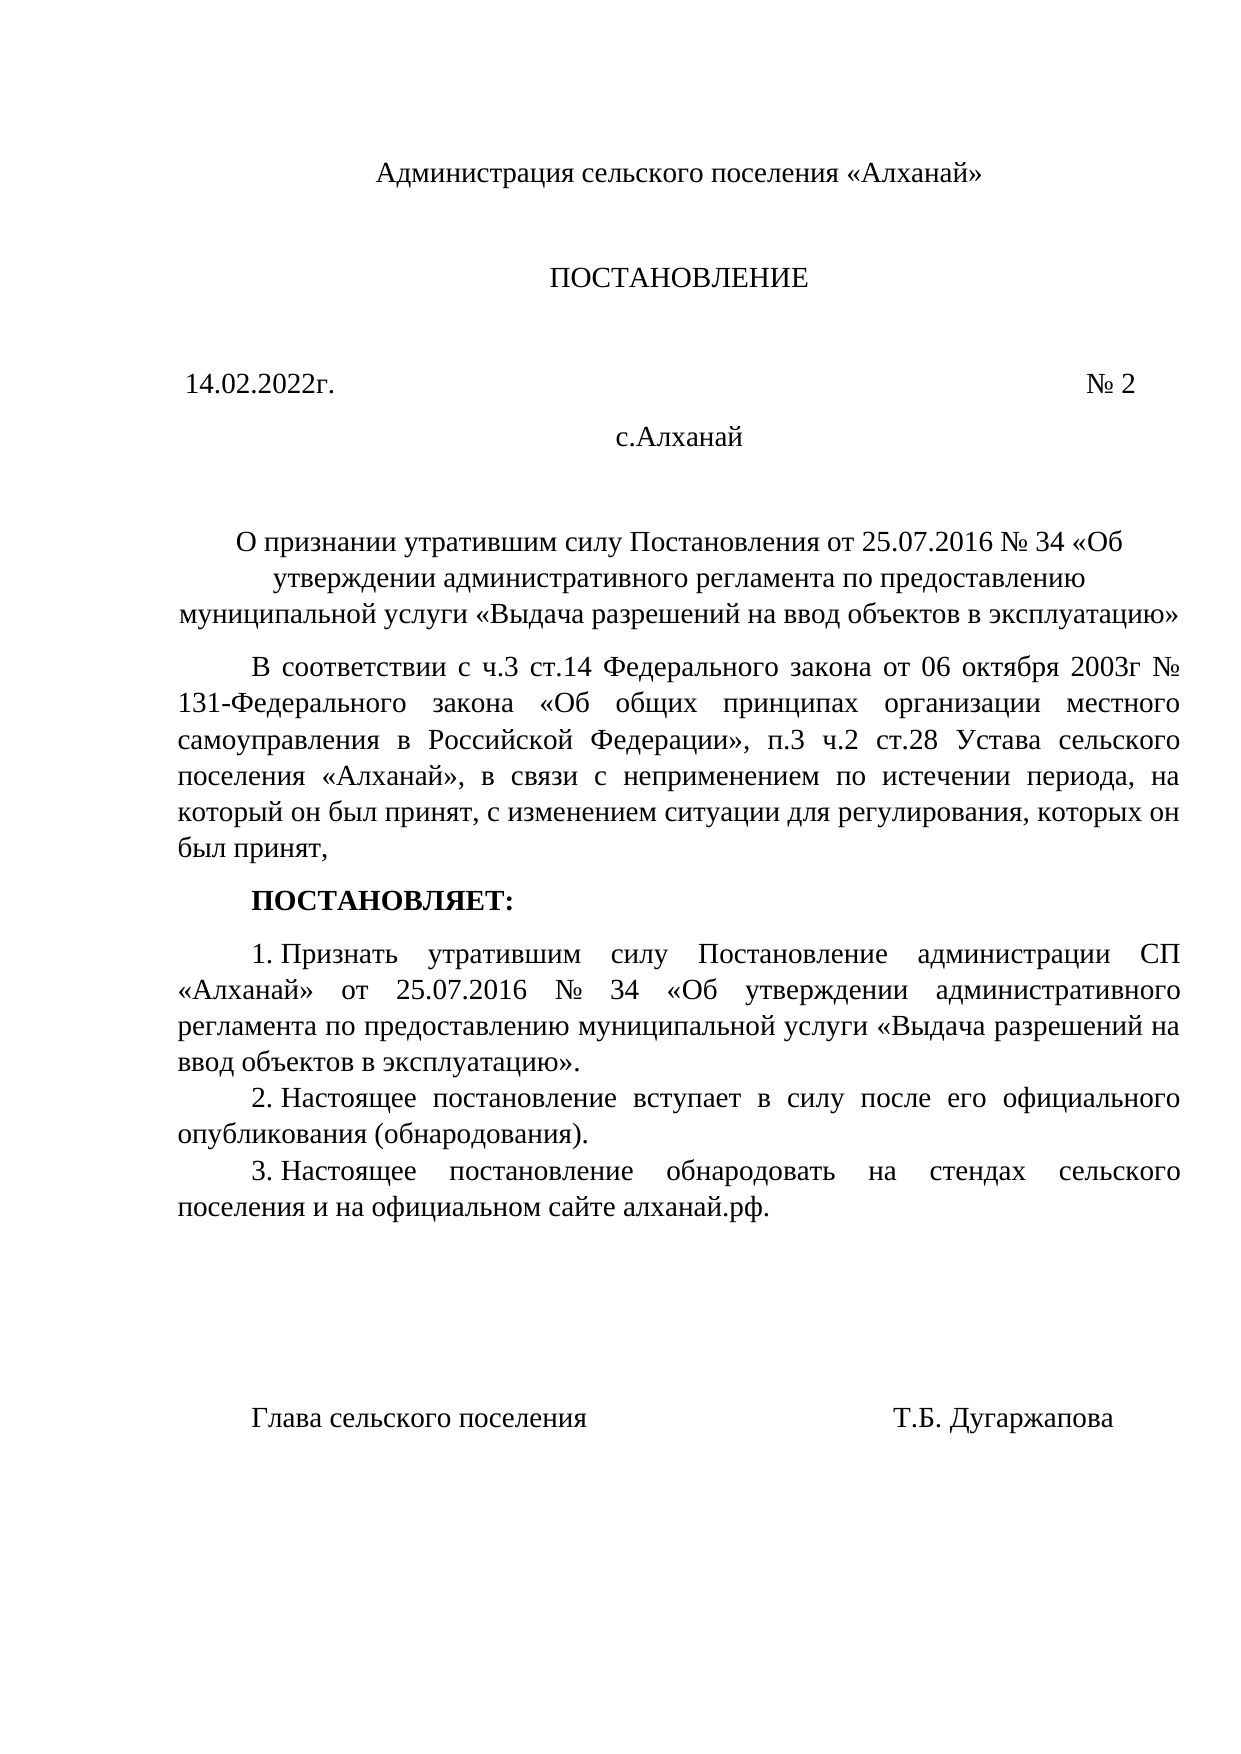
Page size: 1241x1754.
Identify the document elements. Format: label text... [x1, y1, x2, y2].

text с.Алханай [177, 419, 1181, 452]
text В соответствии с ч.3 ст.14 Федерального закона от 06 октября 2003г № 131-Федерального закона «Об общих принципах организации местного самоуправления в Российской Федерации», п.3 ч.2 ст.28 Устава сельского поселения «Алханай», в связи с неприменением по истечении периода, на который он был принят, с изменением ситуации для регулирования, которых он был принят, [177, 649, 1181, 864]
text Администрация сельского поселения «Алханай» [177, 155, 1181, 188]
text О признании утратившим силу Постановления от 25.07.2016 № 34 «Об утверждении административного регламента по предоставлению муниципальной услуги «Выдача разрешений на ввод объектов в эксплуатацию» [177, 524, 1181, 630]
text Глава сельского поселения Т.Б. Дугаржапова [177, 1400, 1181, 1434]
list Признать утратившим силу Постановление администрации СП «Алханай» от 25.07.2016 № 34 «Об утверждении административного регламента по предоставлению муниципальной услуги «Выдача разрешений на ввод объектов в эксплуатацию». [177, 936, 1181, 1078]
text 14.02.2022г. № 2 [177, 366, 1181, 399]
list Настоящее постановление обнародовать на стендах сельского поселения и на официальном сайте алханай.рф. [177, 1153, 1181, 1222]
list Настоящее постановление вступает в силу после его официального опубликования (обнародования). [177, 1080, 1181, 1150]
text ПОСТАНОВЛЯЕТ: [177, 883, 1181, 917]
text ПОСТАНОВЛЕНИЕ [177, 260, 1181, 294]
